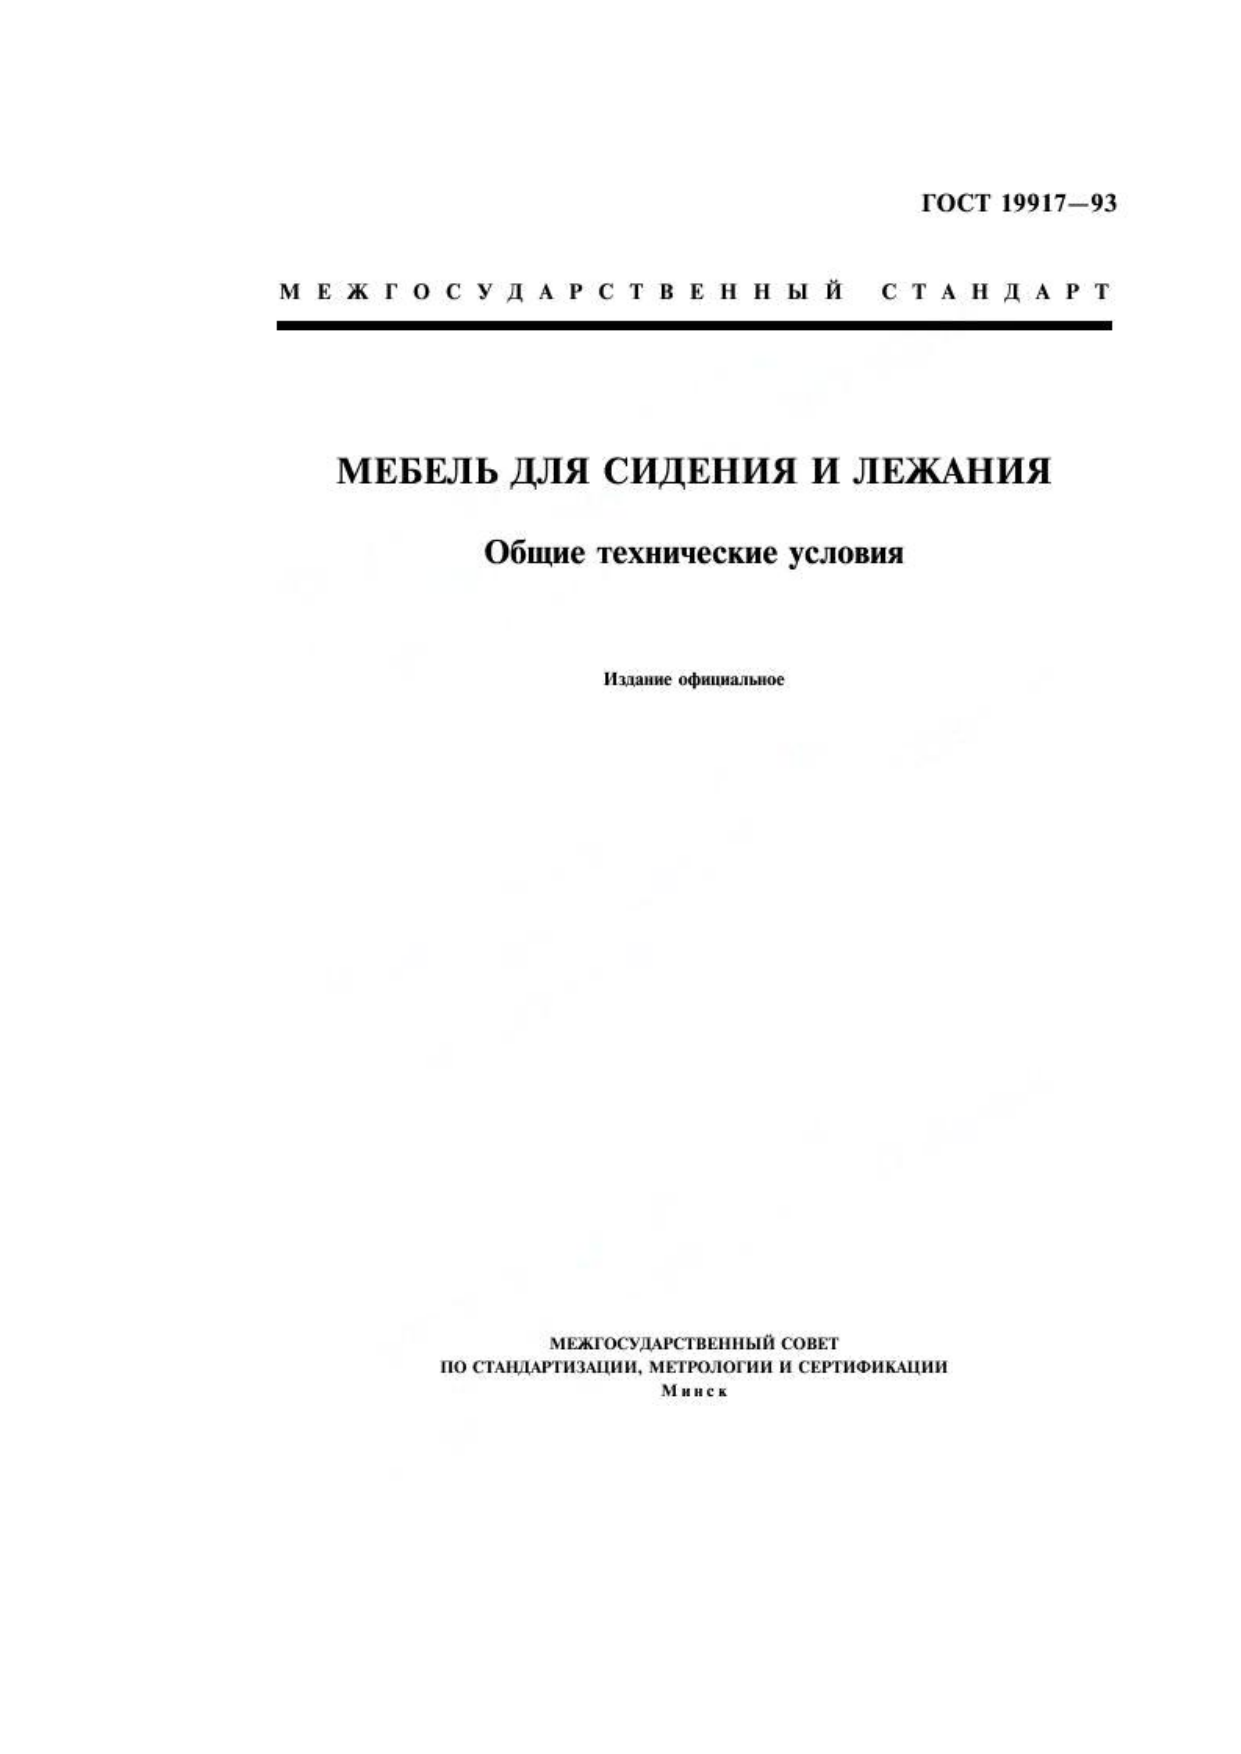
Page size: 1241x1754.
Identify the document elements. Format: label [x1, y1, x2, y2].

picture [177, 118, 1210, 1581]
